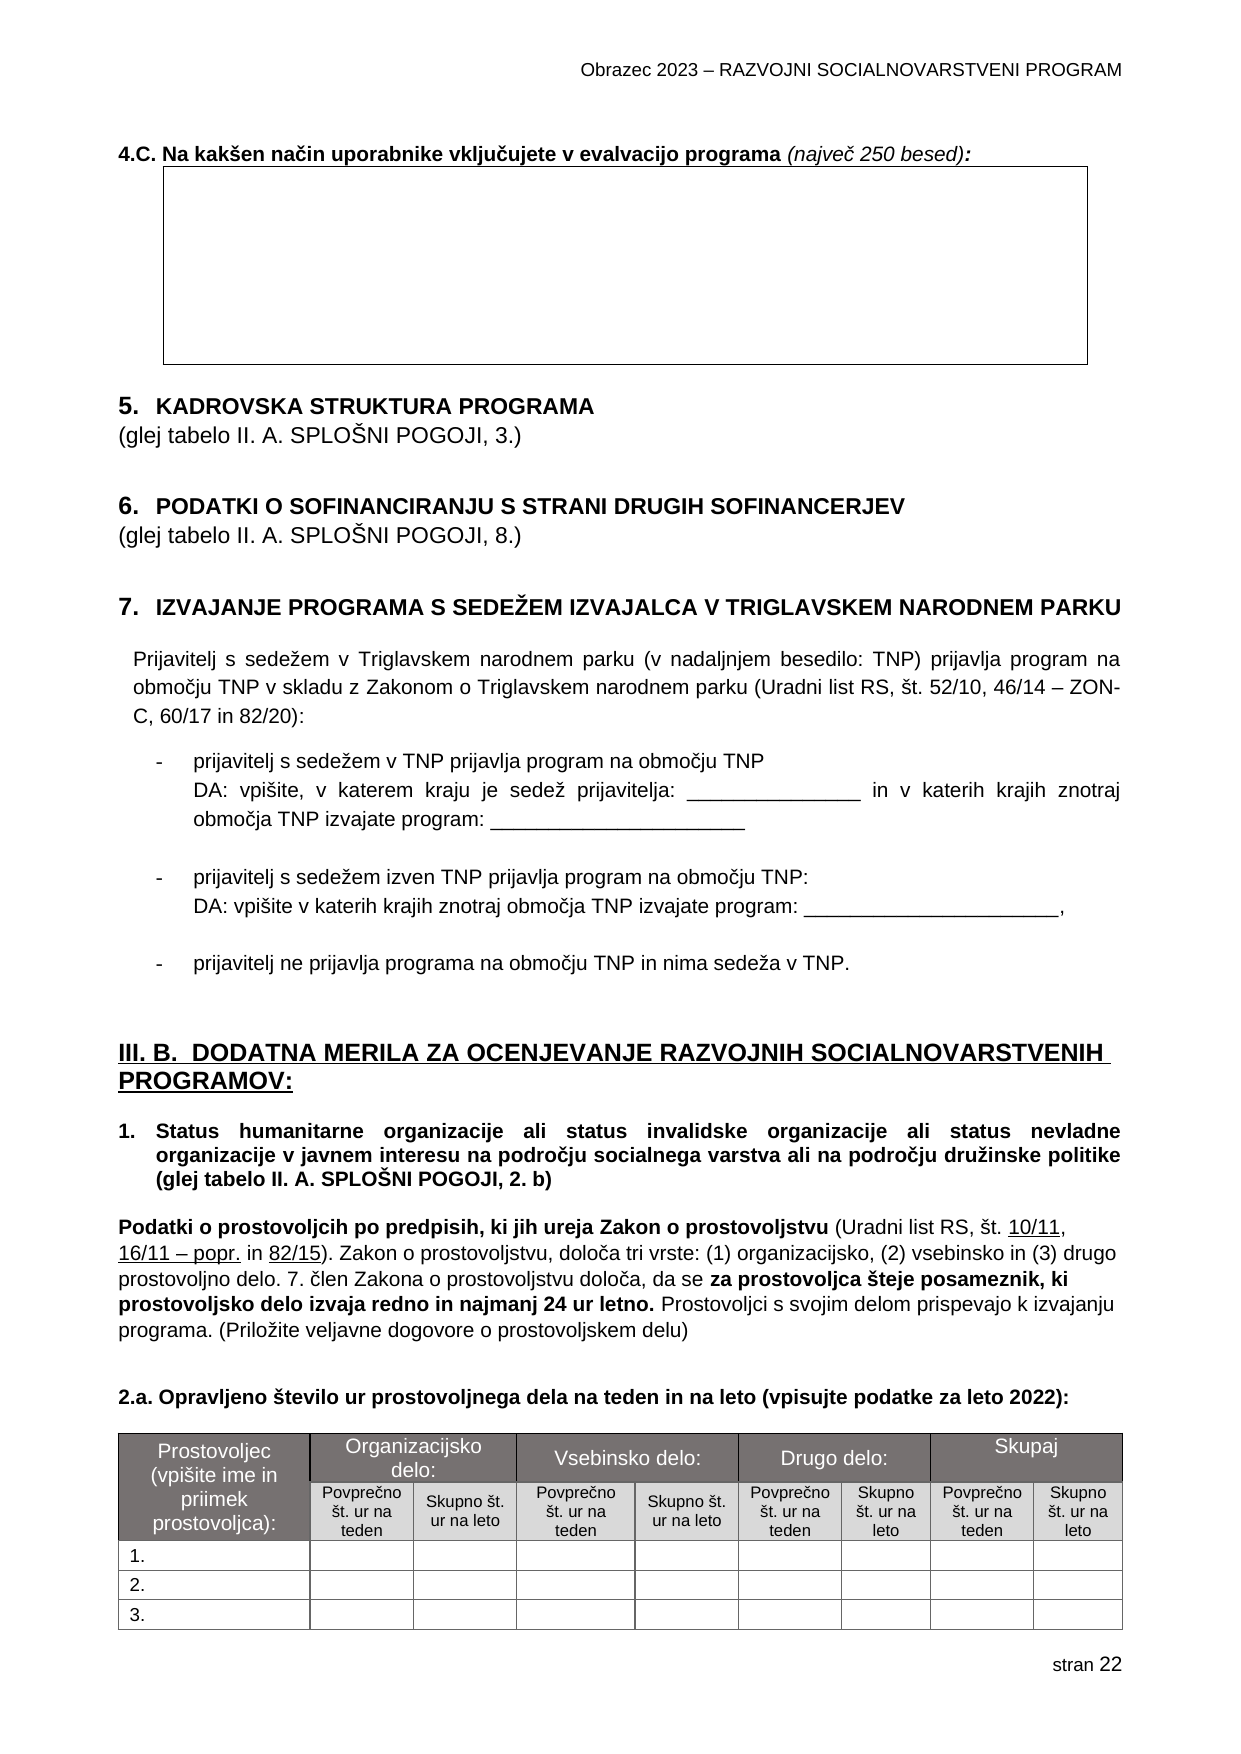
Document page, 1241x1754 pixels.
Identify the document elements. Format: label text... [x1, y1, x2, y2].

table_cell [311, 1571, 413, 1599]
text DA: vpišite, v katerem kraju je sedež prijavitelja: _______________ in v katerih krajih znotraj območja TNP izvajate program: ______________________ [193, 778, 1122, 831]
table_cell [311, 1541, 413, 1569]
table_cell [842, 1600, 930, 1629]
table_cell Skupno št. ur na leto [636, 1483, 738, 1540]
table_cell [739, 1541, 841, 1569]
table_cell [842, 1541, 930, 1569]
text 2.a. Opravljeno število ur prostovoljnega dela na teden in na leto (vpisujte podatke za leto 2022): [118, 1384, 1122, 1408]
table_cell Povprečno št. ur na teden [311, 1483, 413, 1540]
table_cell [636, 1600, 738, 1629]
text 4.C. Na kakšen način uporabnike vključujete v evalvacijo programa (največ 250 besed): [118, 142, 1122, 166]
table_cell [636, 1571, 738, 1599]
table_cell [414, 1541, 516, 1569]
table_header Drugo delo: [739, 1434, 930, 1481]
subtitle IZVAJANJE PROGRAMA S SEDEŽEM IZVAJALCA V TRIGLAVSKEM NARODNEM PARKU [118, 591, 1122, 620]
table_cell [842, 1571, 930, 1599]
table_cell [1034, 1571, 1122, 1599]
text DA: vpišite v katerih krajih znotraj območja TNP izvajate program: ______________________, [193, 893, 1122, 917]
table_cell Skupno št. ur na leto [1034, 1483, 1122, 1540]
table_cell Povprečno št. ur na teden [517, 1483, 634, 1540]
table_cell [414, 1600, 516, 1629]
text Prijavitelj s sedežem v Triglavskem narodnem parku (v nadaljnjem besedilo: TNP) prijavlja program na območju TNP v skladu z Zakonom o Triglavskem narodnem parku (Uradni list RS, št. 52/10, 46/14 – ZON-C, 60/17 in 82/20): [133, 646, 1122, 728]
text (glej tabelo II. A. SPLOŠNI POGOJI, 8.) [118, 522, 1122, 549]
table_cell [739, 1571, 841, 1599]
list prijavitelj s sedežem izven TNP prijavlja program na območju TNP: [156, 864, 1122, 889]
table_cell 1. [119, 1541, 309, 1569]
table_header [164, 167, 1087, 364]
table_cell 2. [119, 1571, 309, 1599]
table_cell [1034, 1541, 1122, 1569]
list prijavitelj ne prijavlja programa na območju TNP in nima sedeža v TNP. [156, 951, 1122, 975]
table_cell [517, 1541, 634, 1569]
subtitle III. B. DODATNA MERILA ZA OCENJEVANJE RAZVOJNIH SOCIALNOVARSTVENIH PROGRAMOV: [118, 1037, 1122, 1095]
table_cell Skupno št. ur na leto [414, 1483, 516, 1540]
table_cell 3. [119, 1600, 309, 1629]
table_header Organizacijsko delo: [311, 1434, 516, 1481]
table_header Vsebinsko delo: [517, 1434, 738, 1481]
table_cell [517, 1600, 634, 1629]
table_cell Skupno št. ur na leto [842, 1483, 930, 1540]
table_cell [931, 1600, 1033, 1629]
table_cell [931, 1571, 1033, 1599]
subtitle PODATKI O SOFINANCIRANJU S STRANI DRUGIH SOFINANCERJEV [118, 491, 1122, 520]
text (glej tabelo II. A. SPLOŠNI POGOJI, 3.) [118, 422, 1122, 449]
table_cell [739, 1600, 841, 1629]
table_header Skupaj [931, 1434, 1122, 1481]
table_cell Povprečno št. ur na teden [739, 1483, 841, 1540]
table_cell Povprečno št. ur na teden [931, 1483, 1033, 1540]
table_header Prostovoljec (vpišite ime in priimek prostovoljca): [119, 1434, 309, 1540]
table_cell [931, 1541, 1033, 1569]
table_cell [1034, 1600, 1122, 1629]
table_cell [311, 1600, 413, 1629]
list Status humanitarne organizacije ali status invalidske organizacije ali status nevladne organizacije v javnem interesu na področju socialnega varstva ali na področju družinske politike (glej tabelo II. A. SPLOŠNI POGOJI, 2. b) [118, 1119, 1122, 1191]
table_cell [517, 1571, 634, 1599]
table_cell [414, 1571, 516, 1599]
list prijavitelj s sedežem v TNP prijavlja program na območju TNP [156, 749, 1122, 773]
text Podatki o prostovoljcih po predpisih, ki jih ureja Zakon o prostovoljstvu (Uradni list RS, št. 10/11, 16/11 – popr. in 82/15). Zakon o prostovoljstvu, določa tri vrste: (1) organizacijsko, (2) vsebinsko in (3) drugo prostovoljno delo. 7. člen Zakona o prostovoljstvu določa, da se za prostovoljca šteje posameznik, ki prostovoljsko delo izvaja redno in najmanj 24 ur letno. Prostovoljci s svojim delom prispevajo k izvajanju programa. (Priložite veljavne dogovore o prostovoljskem delu) [118, 1215, 1122, 1342]
table_cell [636, 1541, 738, 1569]
subtitle KADROVSKA STRUKTURA PROGRAMA [118, 391, 1122, 420]
